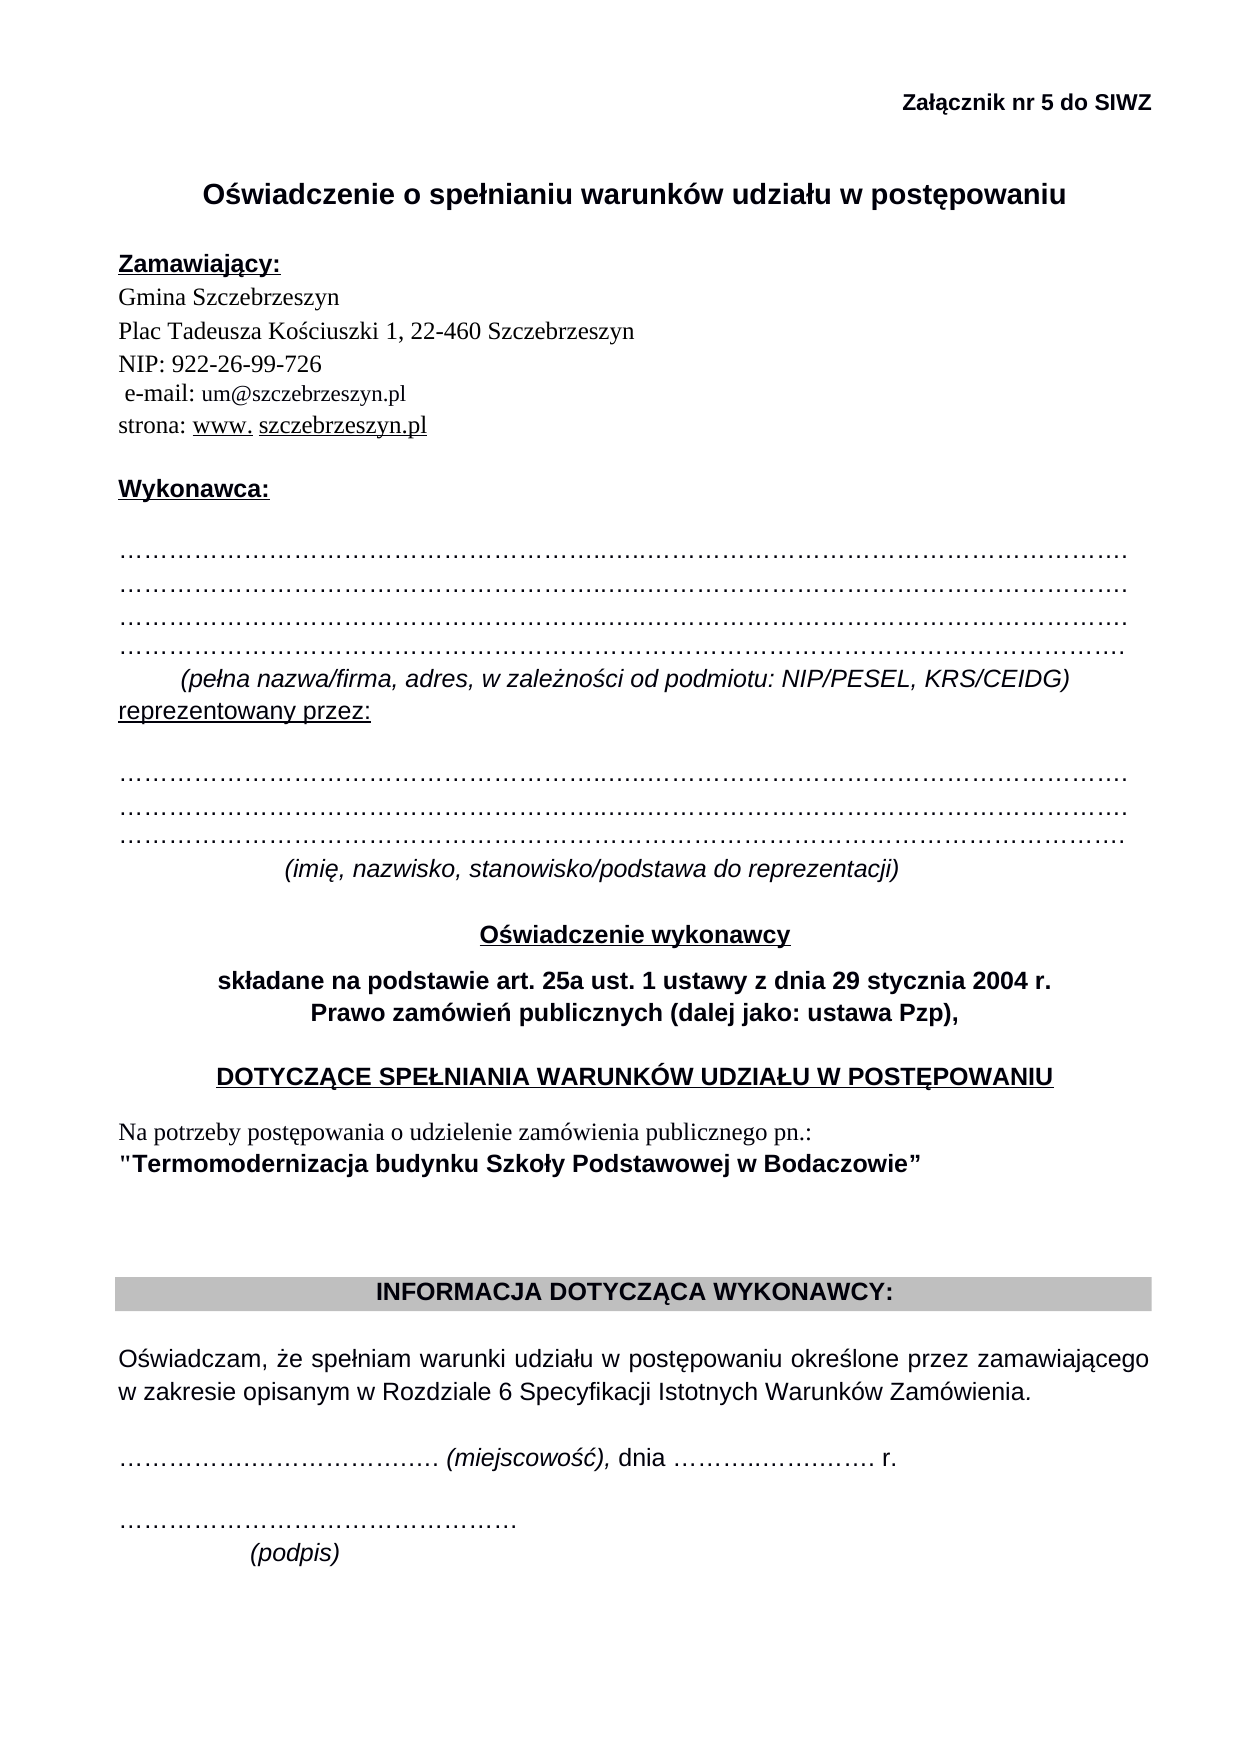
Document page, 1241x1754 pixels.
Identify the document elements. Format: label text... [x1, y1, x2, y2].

text NIP: 922-26-99-726 [118, 349, 1152, 378]
text …………………………………………………..…..…………………………………………………. [118, 536, 1152, 564]
text reprezentowany przez: [118, 696, 1152, 725]
text Wykonawca: [118, 473, 1152, 502]
text "Termomodernizacja budynku Szkoły Podstawowej w Bodaczowie” [118, 1149, 1152, 1178]
text Oświadczenie o spełnianiu warunków udziału w postępowaniu [118, 177, 1152, 211]
text Na potrzeby postępowania o udzielenie zamówienia publicznego pn.: [118, 1117, 1152, 1146]
text Prawo zamówień publicznych (dalej jako: ustawa Pzp), [118, 998, 1152, 1027]
text Załącznik nr 5 do SIWZ [118, 89, 1152, 115]
text Oświadczenie wykonawcy [118, 919, 1152, 948]
text (imię, nazwisko, stanowisko/podstawa do reprezentacji) [118, 854, 1152, 882]
text ………………………………………… [118, 1505, 1152, 1533]
text Gmina Szczebrzeszyn [118, 282, 1152, 311]
text INFORMACJA DOTYCZĄCA WYKONAWCY: [118, 1277, 1152, 1306]
text …………………………………………………..…..…………………………………………………. [118, 758, 1152, 787]
text …………………………………………………..…..…………………………………………………. [118, 569, 1152, 597]
text …………………………………………………………………………………………………………. [118, 631, 1152, 659]
text strona: www. szczebrzeszyn.pl [118, 410, 1152, 439]
text składane na podstawie art. 25a ust. 1 ustawy z dnia 29 stycznia 2004 r. [118, 966, 1152, 995]
text …………………………………………………..…..…………………………………………………. [118, 602, 1152, 631]
text Oświadczam, że spełniam warunki udziału w postępowaniu określone przez zamawiającego w zakresie opisanym w Rozdziale 6 Specyfikacji Istotnych Warunków Zamówienia. [118, 1344, 1152, 1405]
text DOTYCZĄCE SPEŁNIANIA WARUNKÓW UDZIAŁU W POSTĘPOWANIU [118, 1062, 1152, 1091]
text Zamawiający: [118, 249, 1152, 278]
text …………………………………………………………………………………………………………. [118, 820, 1152, 849]
text …………….……………….…. (miejscowość), dnia ………..…….……. r. [118, 1443, 1152, 1472]
text (podpis) [118, 1538, 1152, 1567]
text Plac Tadeusza Kościuszki 1, 22-460 Szczebrzeszyn [118, 316, 1152, 344]
text (pełna nazwa/firma, adres, w zależności od podmiotu: NIP/PESEL, KRS/CEIDG) [118, 664, 1152, 693]
text …………………………………………………..…..…………………………………………………. [118, 791, 1152, 820]
text e-mail: um@szczebrzeszyn.pl [118, 378, 1152, 406]
